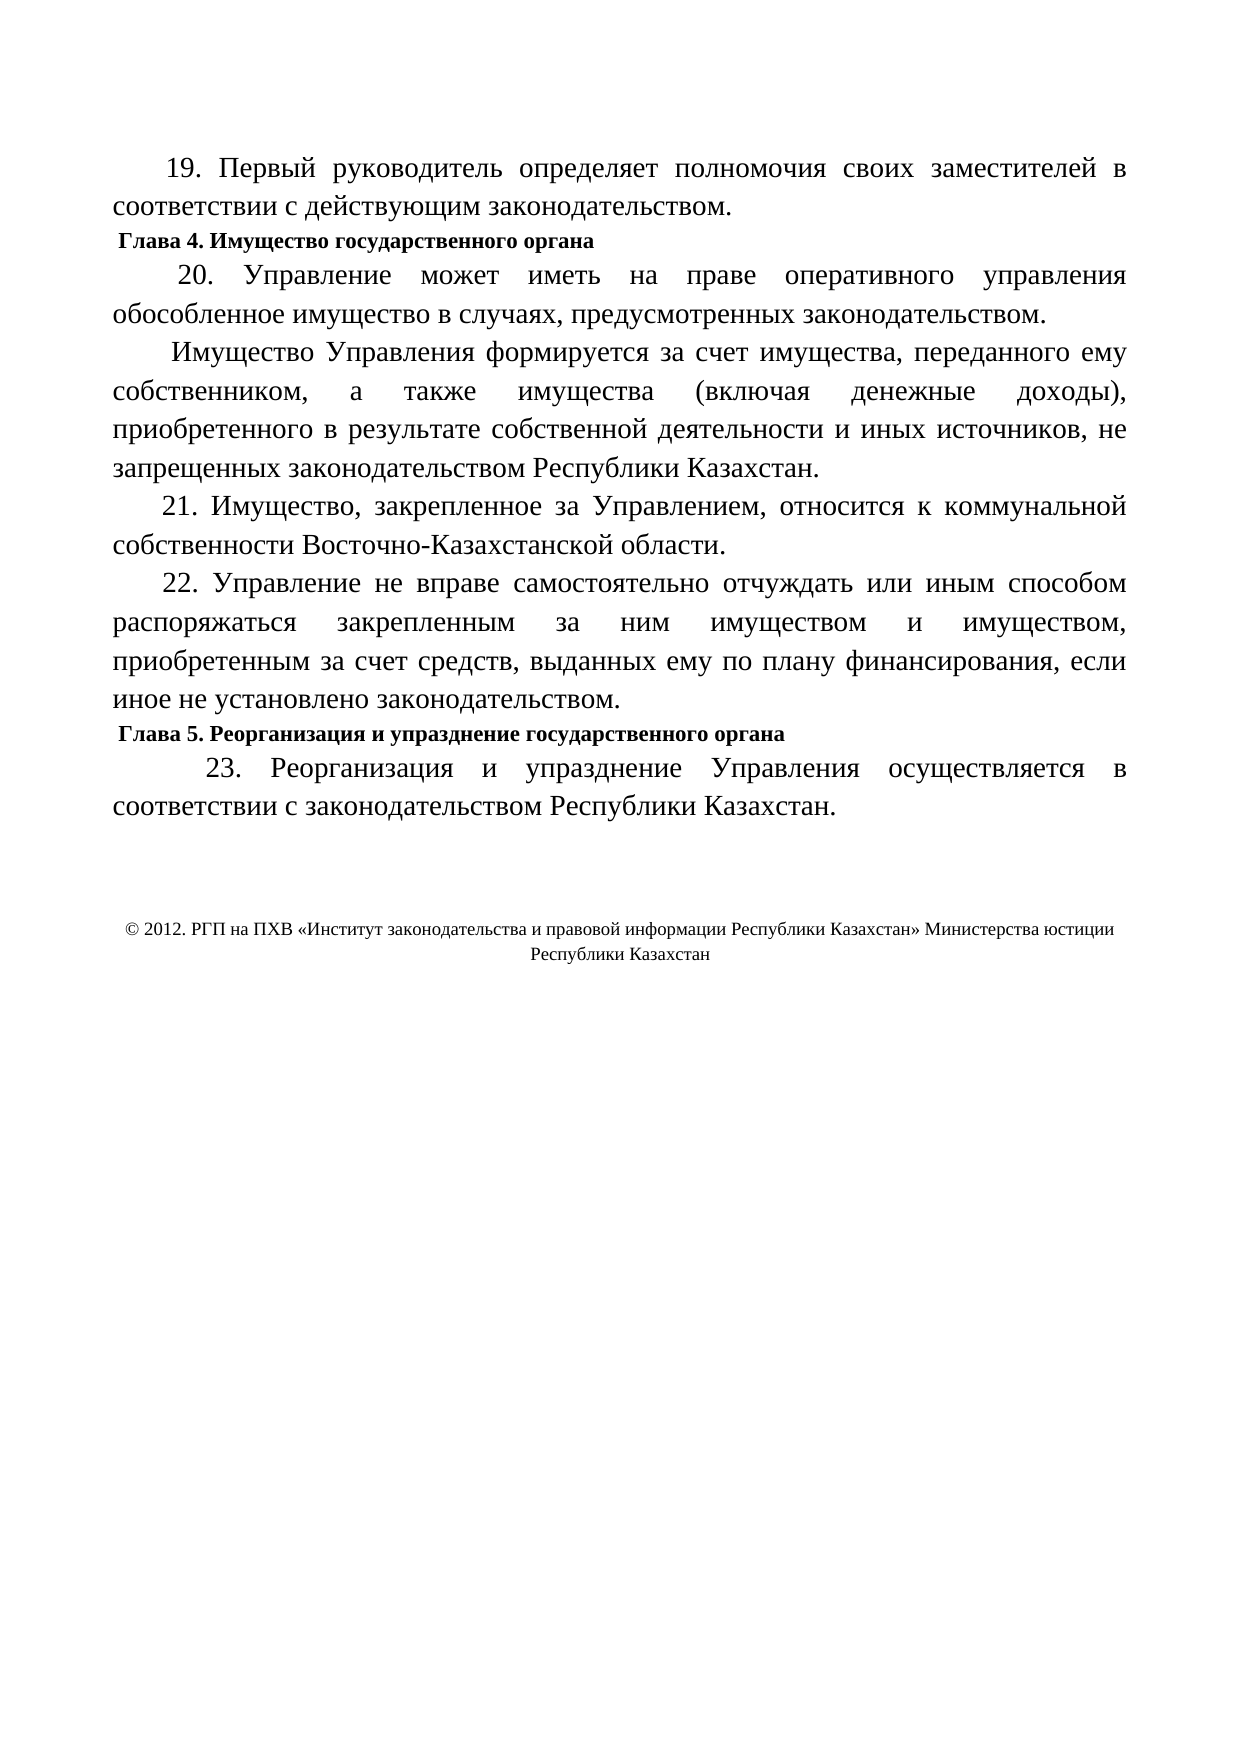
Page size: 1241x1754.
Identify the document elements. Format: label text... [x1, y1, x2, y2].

text © 2012. РГП на ПХВ «Институт законодательства и правовой информации Республики Казахстан» Министерства юстиции Республики Казахстан [112, 918, 1128, 964]
text 22. Управление не вправе самостоятельно отчуждать или иным способом распоряжаться закрепленным за ним имуществом и имуществом, приобретенным за счет средств, выданных ему по плану финансирования, если иное не установлено законодательством. [112, 566, 1128, 715]
text Имущество Управления формируется за счет имущества, переданного ему собственником, а также имущества (включая денежные доходы), приобретенного в результате собственной деятельности и иных источников, не запрещенных законодательством Республики Казахстан. [112, 334, 1128, 483]
text Глава 4. Имущество государственного органа [112, 227, 1128, 253]
text Глава 5. Реорганизация и упразднение государственного органа [112, 720, 1128, 746]
text 19. Первый руководитель определяет полномочия своих заместителей в соответствии с действующим законодательством. [112, 150, 1128, 222]
text 23. Реорганизация и упразднение Управления осуществляется в соответствии с законодательством Республики Казахстан. [112, 750, 1128, 822]
text 21. Имущество, закрепленное за Управлением, относится к коммунальной собственности Восточно-Казахстанской области. [112, 488, 1128, 561]
text 20. Управление может иметь на праве оперативного управления обособленное имущество в случаях, предусмотренных законодательством. [112, 257, 1128, 329]
